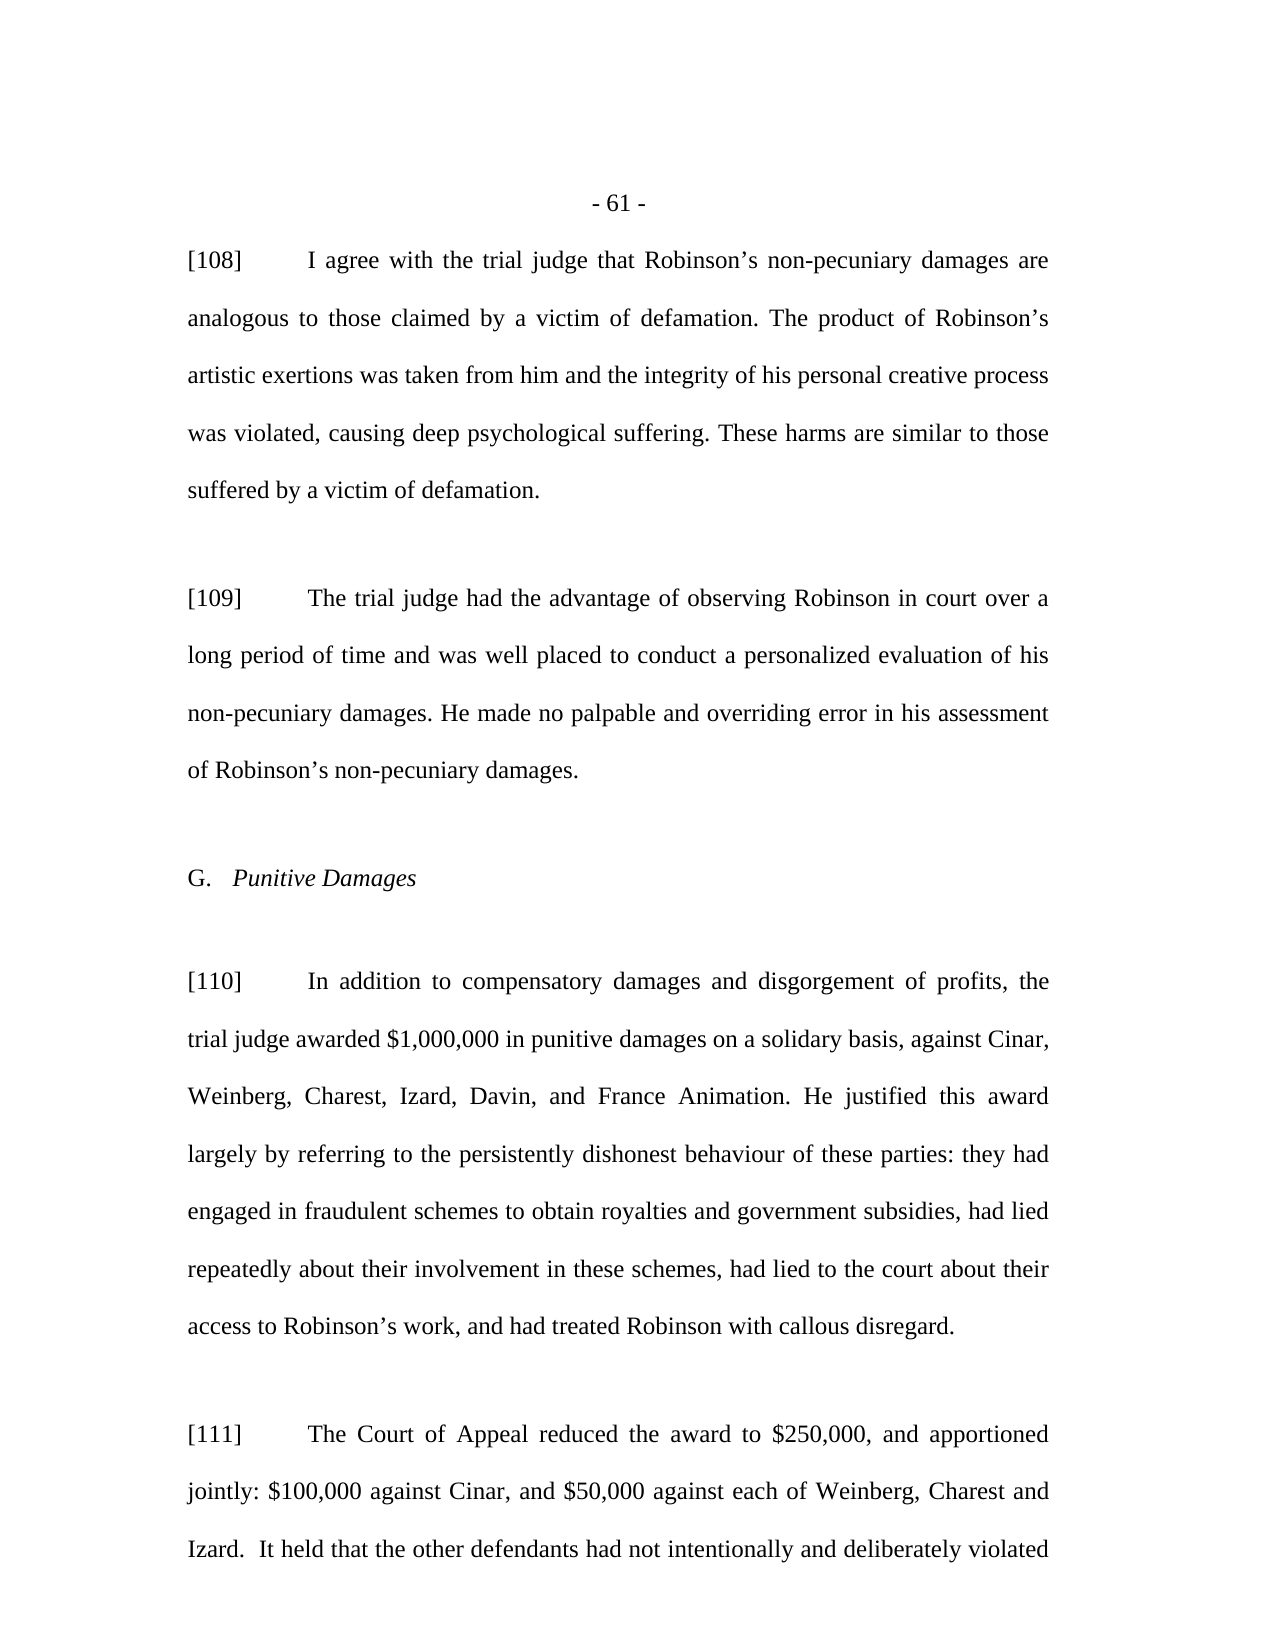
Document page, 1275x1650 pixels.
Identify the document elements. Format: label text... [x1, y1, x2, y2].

text In addition to compensatory damages and disgorgement of profits, the trial judge awarded $1,000,000 in punitive damages on a solidary basis, against Cinar, Weinberg, Charest, Izard, Davin, and France Animation. He justified this award largely by referring to the persistently dishonest behaviour of these parties: they had engaged in fraudulent schemes to obtain royalties and government subsidies, had lied repeatedly about their involvement in these schemes, had lied to the court about their access to Robinson’s work, and had treated Robinson with callous disregard. [187, 966, 1050, 1340]
title Punitive Damages [187, 863, 1050, 891]
text The trial judge had the advantage of observing Robinson in court over a long period of time and was well placed to conduct a personalized evaluation of his non-pecuniary damages. He made no palpable and overriding error in his assessment of Robinson’s non-pecuniary damages. [187, 583, 1050, 784]
text I agree with the trial judge that Robinson’s non-pecuniary damages are analogous to those claimed by a victim of defamation. The product of Robinson’s artistic exertions was taken from him and the integrity of his personal creative process was violated, causing deep psychological suffering. These harms are similar to those suffered by a victim of defamation. [187, 245, 1050, 504]
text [187, 1419, 1050, 1563]
